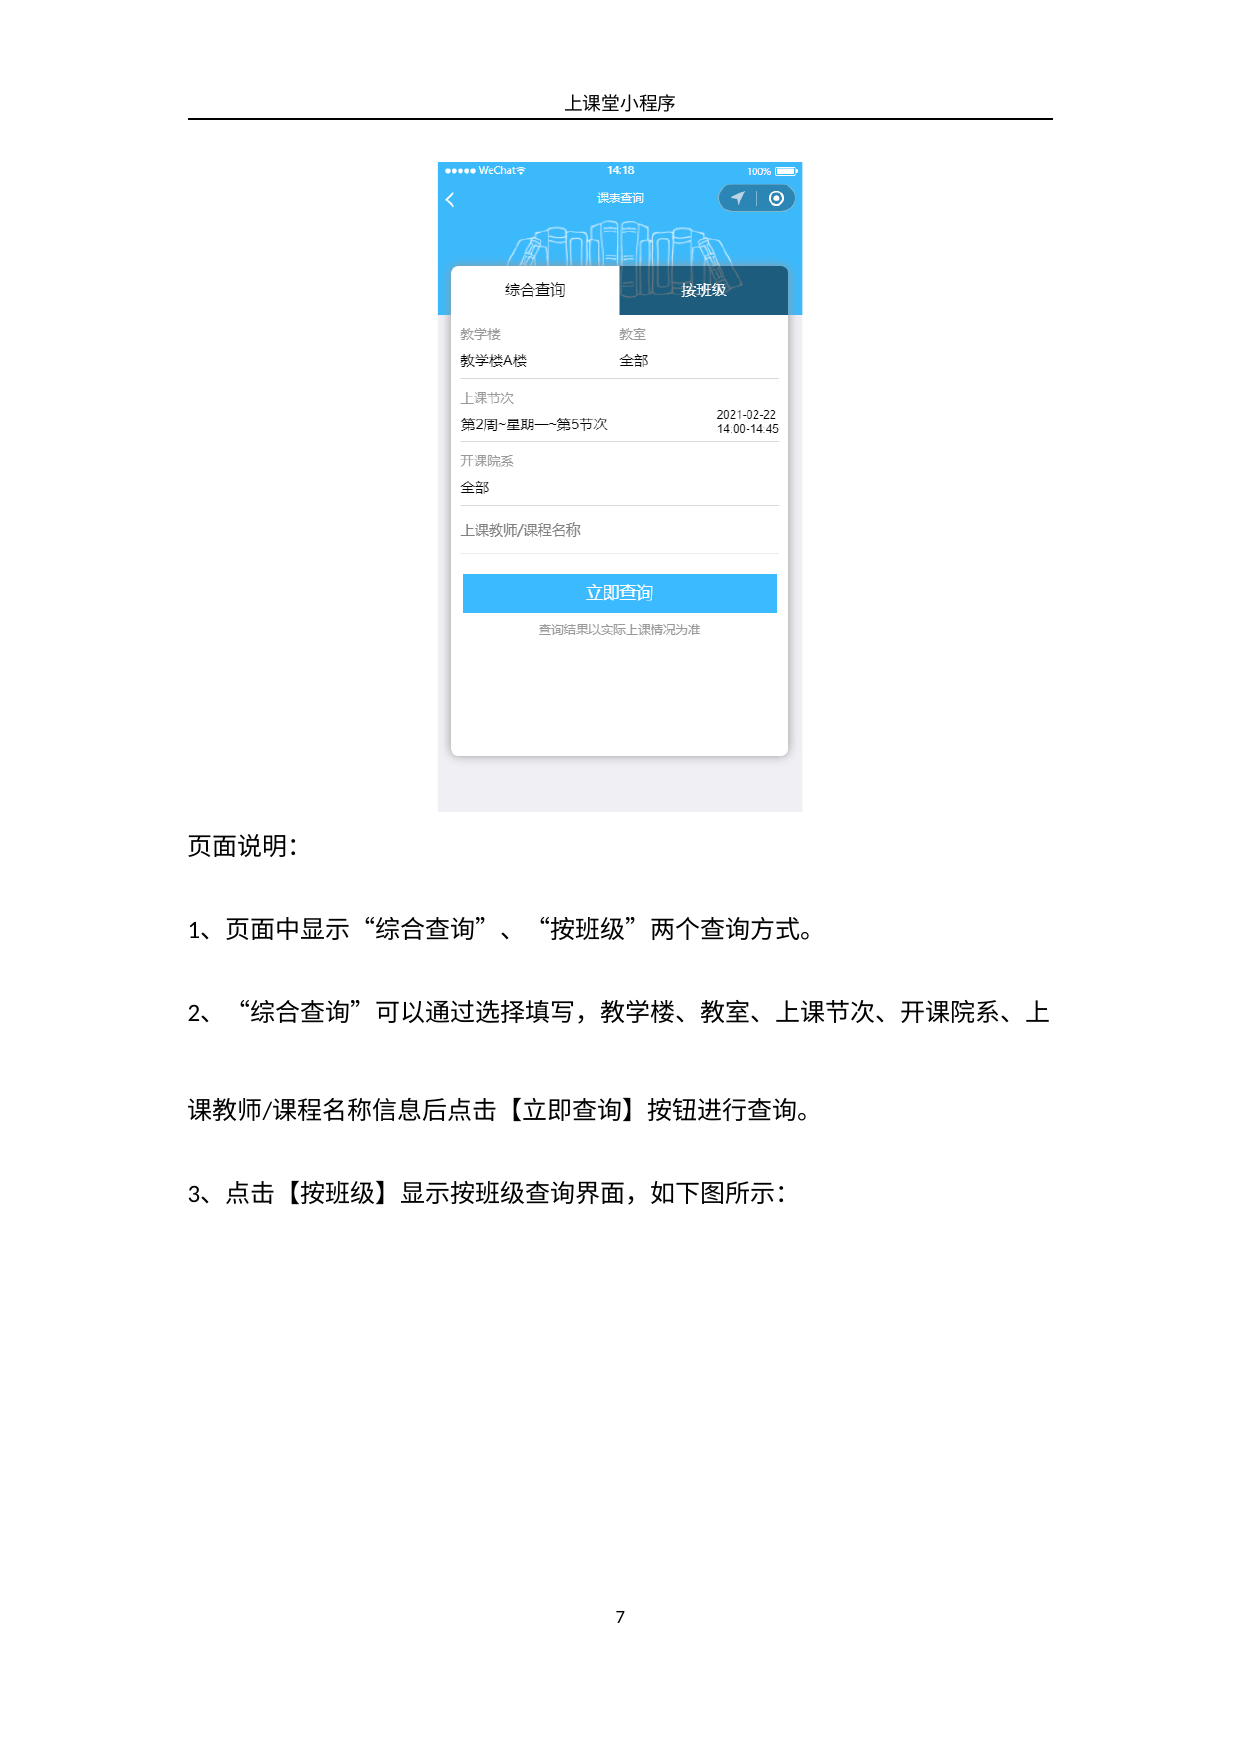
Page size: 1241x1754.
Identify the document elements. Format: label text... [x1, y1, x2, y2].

text 页面说明： [187, 812, 1053, 877]
text 1、页面中显示“综合查询”、“按班级”两个查询方式。 [187, 895, 1053, 960]
picture [437, 162, 803, 812]
text 2、“综合查询”可以通过选择填写，教学楼、教室、上课节次、开课院系、上课教师/课程名称信息后点击【立即查询】按钮进行查询。 [187, 978, 1053, 1141]
text 3、点击【按班级】显示按班级查询界面，如下图所示： [187, 1159, 1053, 1224]
